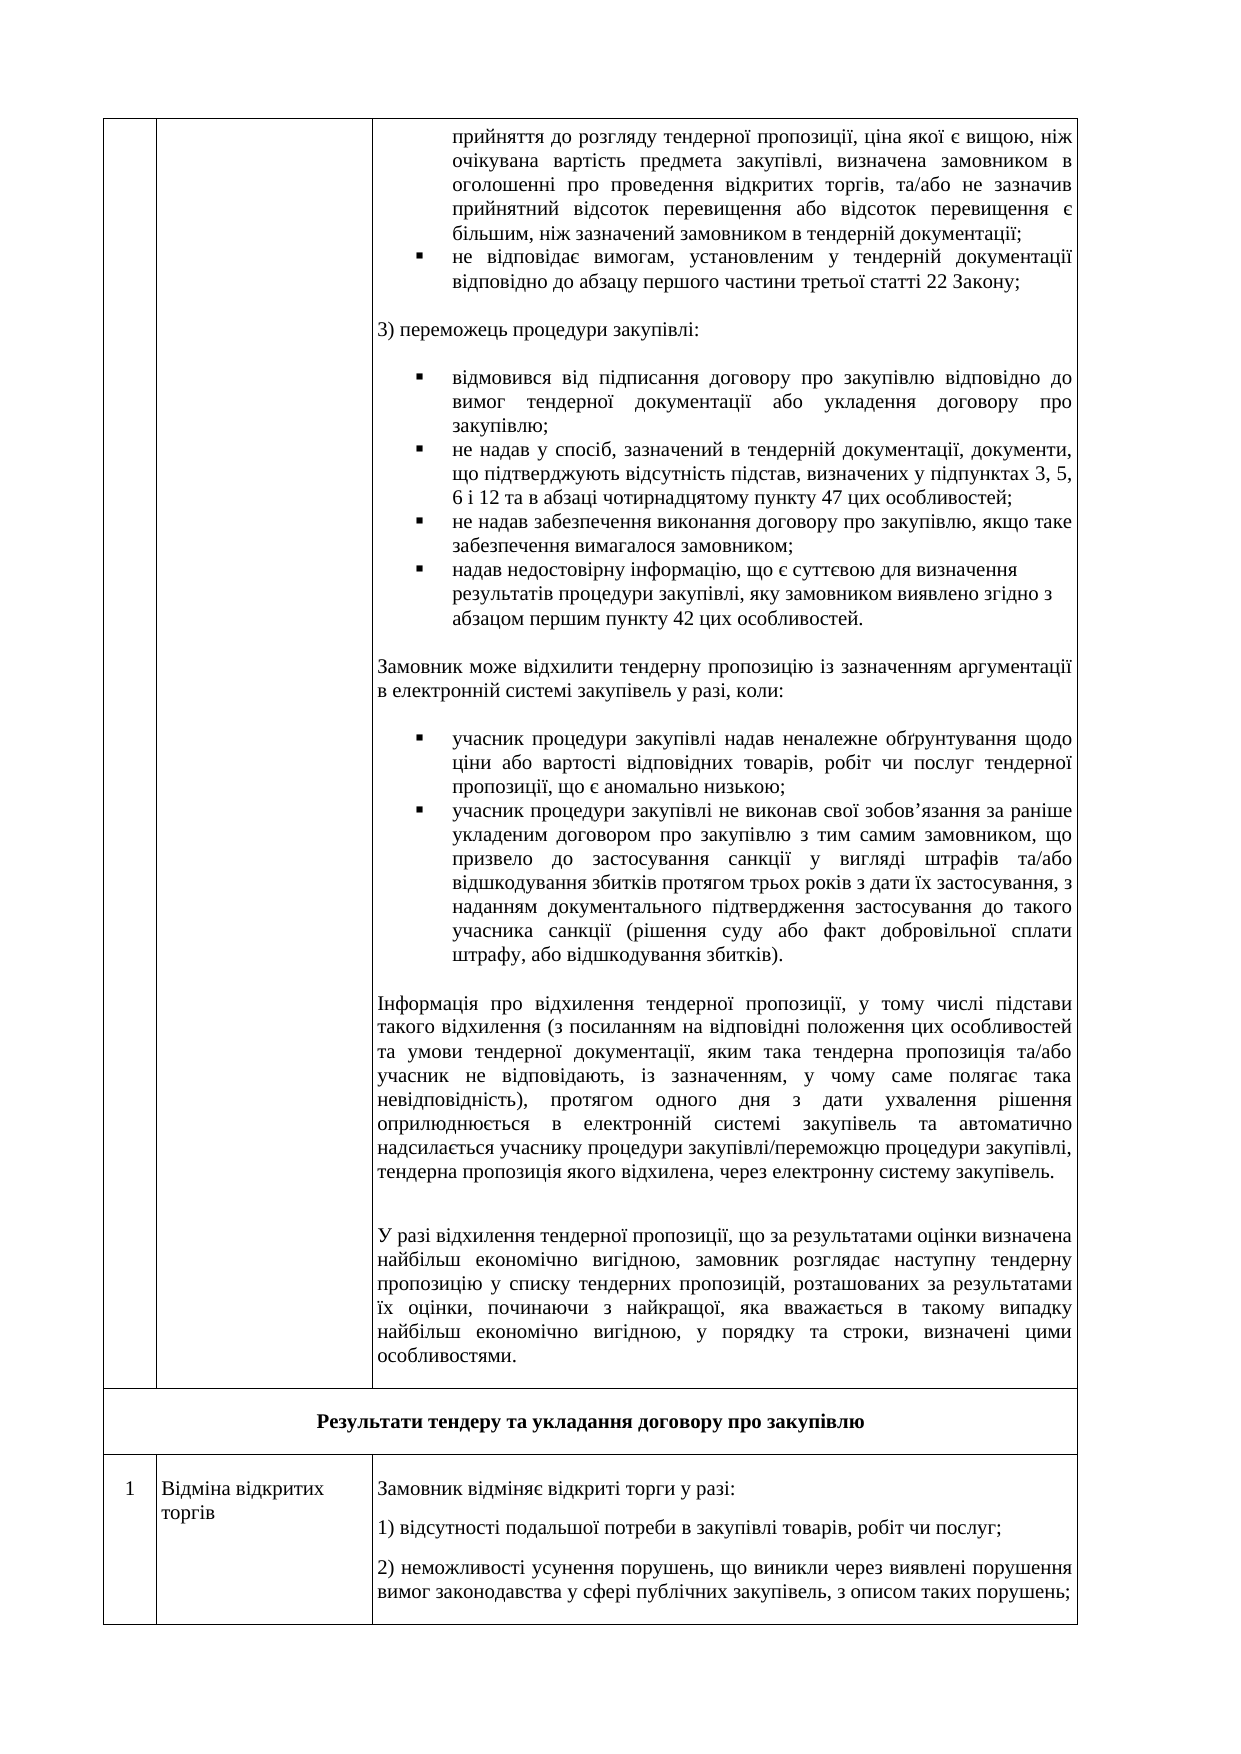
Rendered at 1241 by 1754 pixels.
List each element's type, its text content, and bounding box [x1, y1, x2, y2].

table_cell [373, 1455, 1077, 1624]
table_cell Результати тендеру та укладання договору про закупівлю [104, 1389, 1077, 1454]
table_cell 3 [104, 119, 156, 1388]
table_cell 1 [104, 1455, 156, 1624]
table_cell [373, 119, 1077, 1388]
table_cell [157, 119, 372, 1388]
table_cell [157, 1455, 372, 1624]
